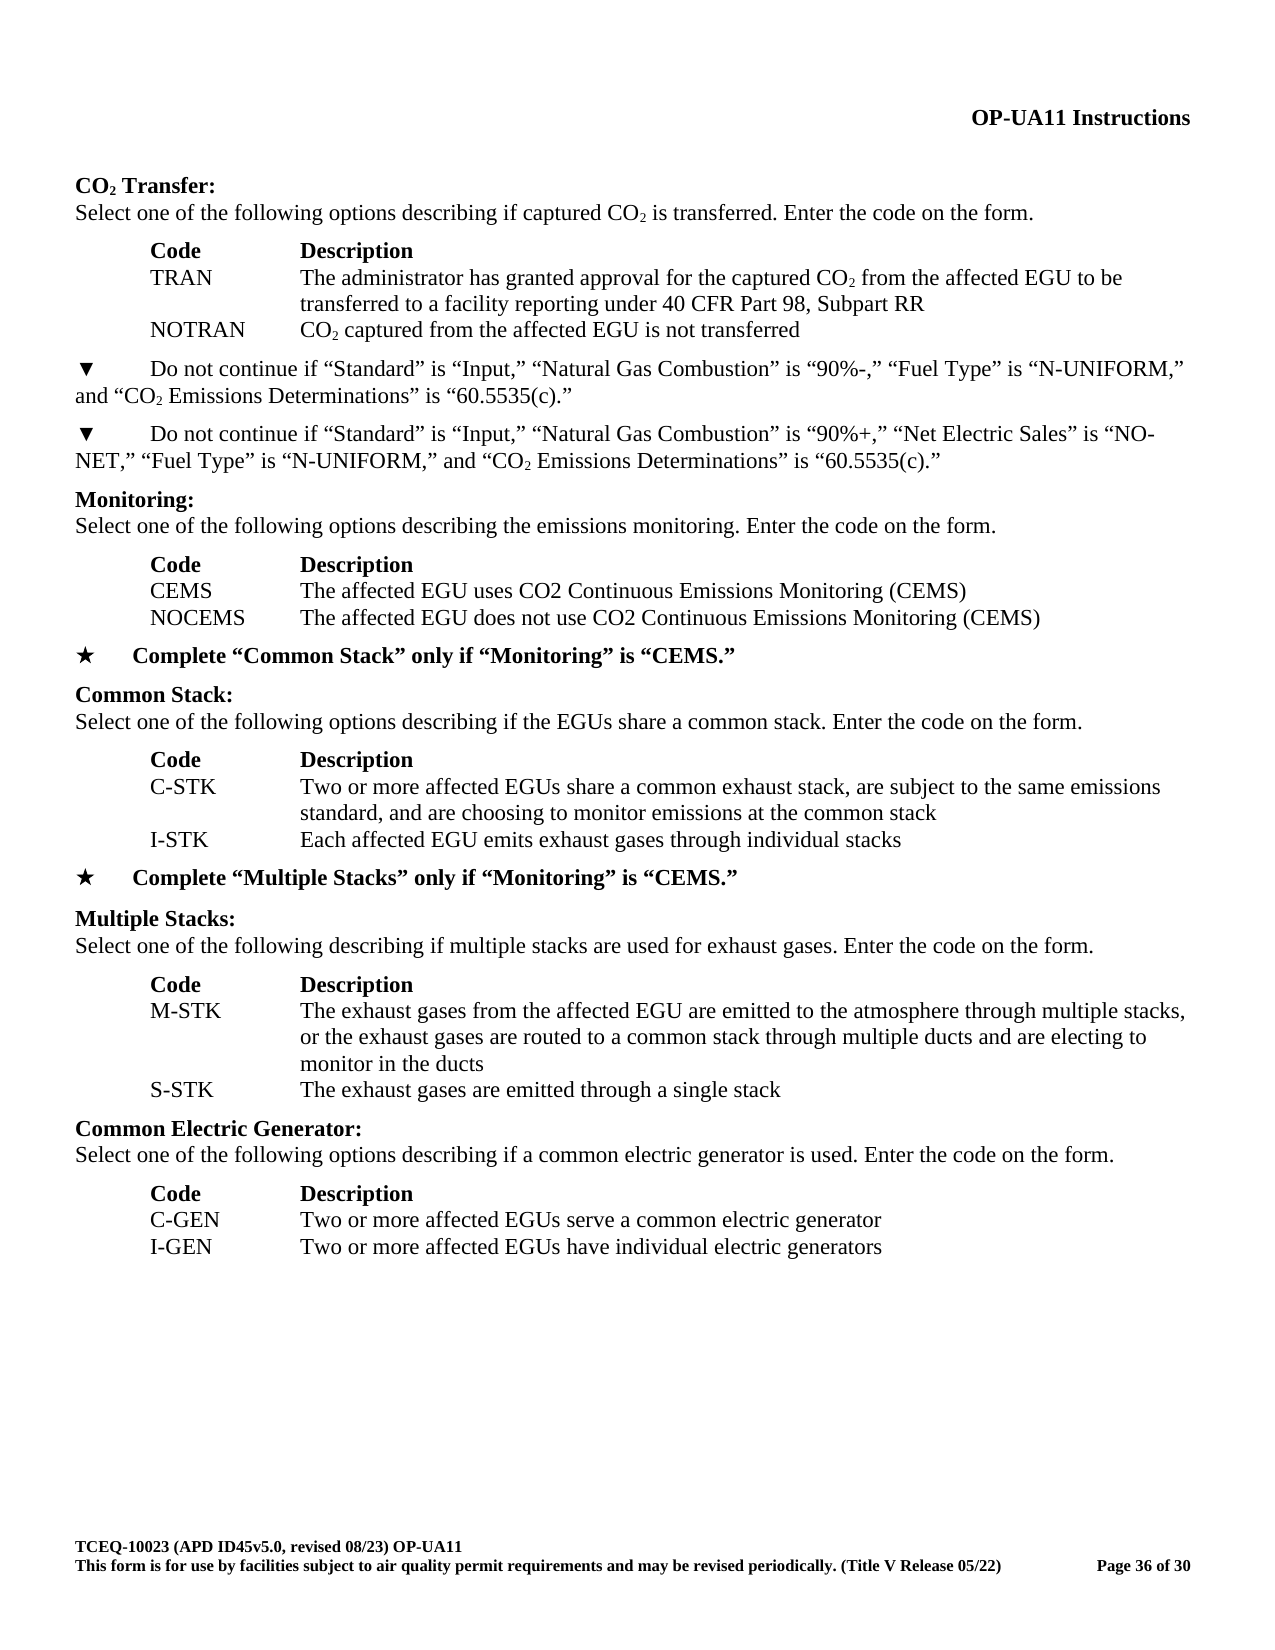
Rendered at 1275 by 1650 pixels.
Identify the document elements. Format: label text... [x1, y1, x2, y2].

text I-STK Each affected EGU emits exhaust gases through individual stacks [150, 826, 1200, 852]
text Select one of the following options describing if captured CO2 is transferred. Enter the code on the form. [75, 198, 1200, 225]
text NOTRAN CO2 captured from the affected EGU is not transferred [150, 316, 1200, 343]
text CEMS The affected EGU uses CO2 Continuous Emissions Monitoring (CEMS) [150, 577, 1200, 604]
text TRAN The administrator has granted approval for the captured CO2 from the affected EGU to be transferred to a facility reporting under 40 CFR Part 98, Subpart RR [150, 264, 1200, 316]
text Code Description [150, 747, 1200, 773]
text C-GEN Two or more affected EGUs serve a common electric generator [150, 1206, 1200, 1233]
text Select one of the following options describing if the EGUs share a common stack. Enter the code on the form. [75, 708, 1200, 734]
text M-STK The exhaust gases from the affected EGU are emitted to the atmosphere through multiple stacks, or the exhaust gases are routed to a common stack through multiple ducts and are electing to monitor in the ducts [150, 997, 1200, 1076]
text Common Stack: [75, 681, 1200, 708]
text Code Description [150, 551, 1200, 577]
text Code Description [150, 971, 1200, 997]
text Code Description [150, 237, 1200, 264]
text Common Electric Generator: [75, 1115, 1200, 1141]
text Select one of the following describing if multiple stacks are used for exhaust gases. Enter the code on the form. [75, 932, 1200, 958]
text I-GEN Two or more affected EGUs have individual electric generators [150, 1233, 1200, 1259]
text Monitoring: [75, 486, 1200, 512]
text Select one of the following options describing the emissions monitoring. Enter the code on the form. [75, 512, 1200, 538]
text Code Description [150, 1180, 1200, 1206]
text CO2 Transfer: [75, 172, 1200, 198]
text Select one of the following options describing if a common electric generator is used. Enter the code on the form. [75, 1141, 1200, 1168]
text C-STK Two or more affected EGUs share a common exhaust stack, are subject to the same emissions standard, and are choosing to monitor emissions at the common stack [150, 773, 1200, 826]
text NOCEMS The affected EGU does not use CO2 Continuous Emissions Monitoring (CEMS) [150, 604, 1200, 630]
text Multiple Stacks: [75, 905, 1200, 932]
list Complete “Common Stack” only if “Monitoring” is “CEMS.” [75, 642, 1200, 669]
text S-STK The exhaust gases are emitted through a single stack [150, 1076, 1200, 1102]
list Complete “Multiple Stacks” only if “Monitoring” is “CEMS.” [75, 864, 1200, 891]
